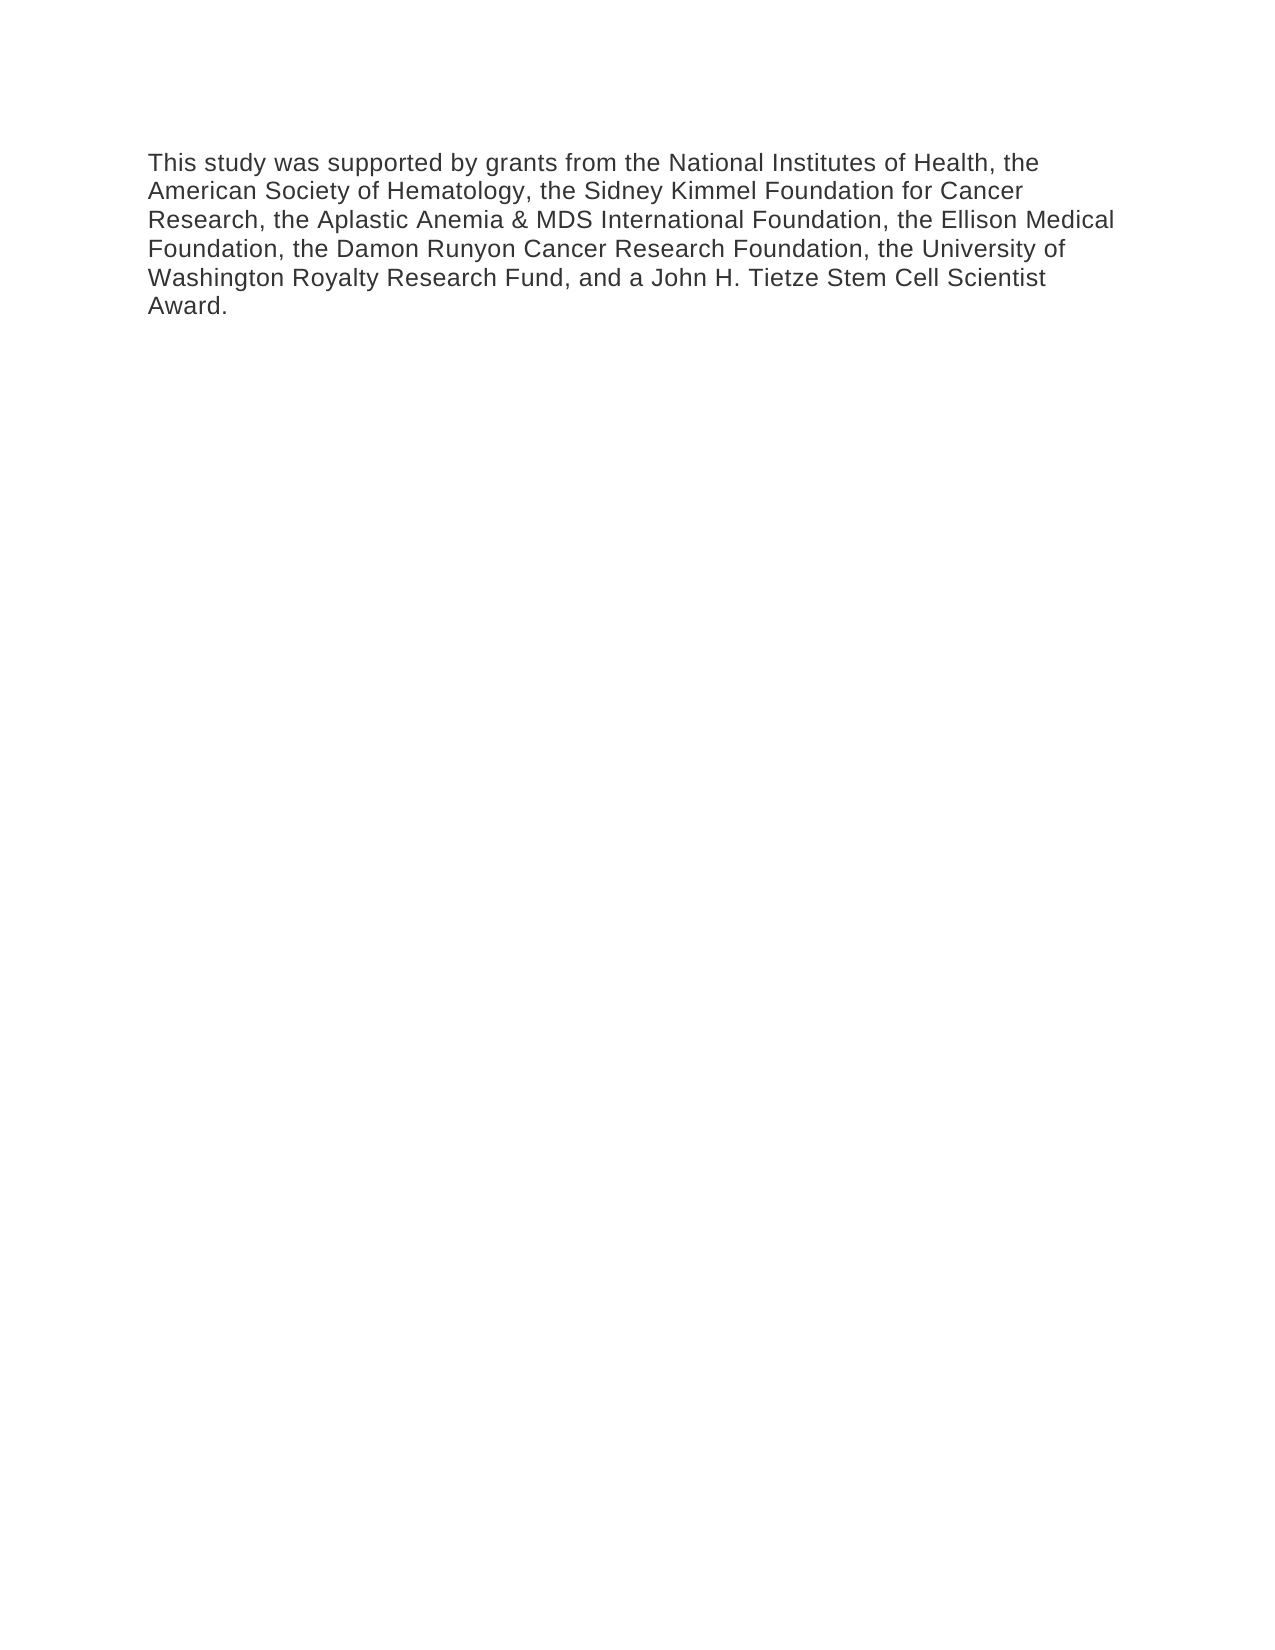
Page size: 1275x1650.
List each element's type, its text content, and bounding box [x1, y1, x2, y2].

text This study was supported by grants from the National Institutes of Health, the American Society of Hematology, the Sidney Kimmel Foundation for Cancer Research, the Aplastic Anemia & MDS International Foundation, the Ellison Medical Foundation, the Damon Runyon Cancer Research Foundation, the University of Washington Royalty Research Fund, and a John H. Tietze Stem Cell Scientist Award. [148, 148, 1127, 320]
